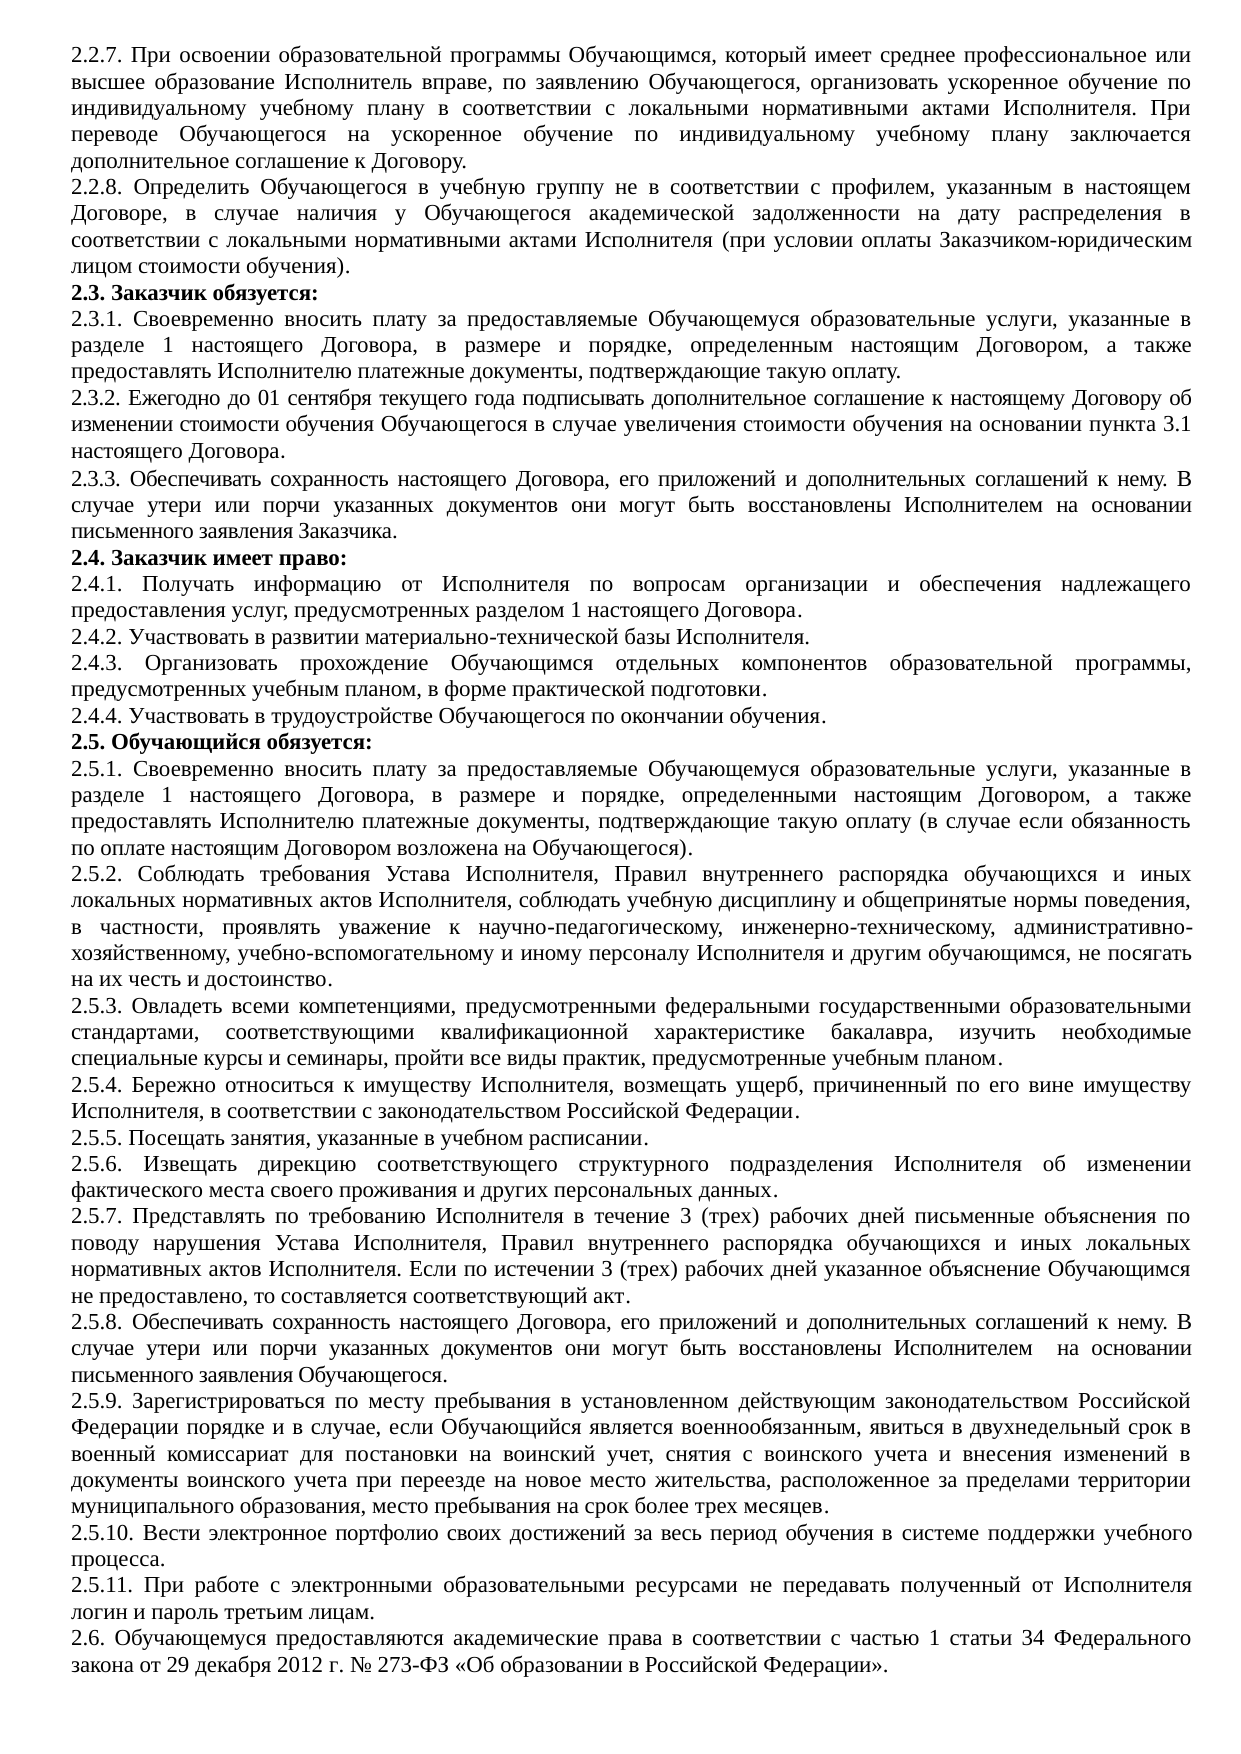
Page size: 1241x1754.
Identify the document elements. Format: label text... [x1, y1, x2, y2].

text 2.5.7. Представлять по требованию Исполнителя в течение 3 (трех) рабочих дней письменные объяснения по поводу нарушения Устава Исполнителя, Правил внутреннего распорядка обучающихся и иных локальных нормативных актов Исполнителя. Если по истечении 3 (трех) рабочих дней указанное объяснение Обучающимся не предоставлено, то составляется соответствующий акт. [71, 1203, 1193, 1308]
text 2.3.1. Своевременно вносить плату за предоставляемые Обучающемуся образовательные услуги, указанные в разделе 1 настоящего Договора, в размере и порядке, определенным настоящим Договором, а также предоставлять Исполнителю платежные документы, подтверждающие такую оплату. [71, 305, 1193, 384]
text 2.5.1. Своевременно вносить плату за предоставляемые Обучающемуся образовательные услуги, указанные в разделе 1 настоящего Договора, в размере и порядке, определенными настоящим Договором, а также предоставлять Исполнителю платежные документы, подтверждающие такую оплату (в случае если обязанность по оплате настоящим Договором возложена на Обучающегося). [71, 754, 1193, 860]
text 2.5.3. Овладеть всеми компетенциями, предусмотренными федеральными государственными образовательными стандартами, соответствующими квалификационной характеристике бакалавра, изучить необходимые специальные курсы и семинары, пройти все виды практик, предусмотренные учебным планом. [71, 992, 1193, 1071]
text 2.4.4. Участвовать в трудоустройстве Обучающегося по окончании обучения. [71, 702, 1193, 728]
text 2.3. Заказчик обязуется: [71, 278, 1193, 305]
text 2.5.4. Бережно относиться к имуществу Исполнителя, возмещать ущерб, причиненный по его вине имуществу Исполнителя, в соответствии с законодательством Российской Федерации. [71, 1071, 1193, 1123]
text 2.5.5. Посещать занятия, указанные в учебном расписании. [71, 1123, 1193, 1150]
text 2.4.1. Получать информацию от Исполнителя по вопросам организации и обеспечения надлежащего предоставления услуг, предусмотренных разделом 1 настоящего Договора. [71, 570, 1193, 623]
text 2.6. Обучающемуся предоставляются академические права в соответствии с частью 1 статьи 34 Федерального закона от 29 декабря 2012 г. № 273-ФЗ «Об образовании в Российской Федерации». [71, 1624, 1193, 1677]
text 2.4.3. Организовать прохождение Обучающимся отдельных компонентов образовательной программы, предусмотренных учебным планом, в форме практической подготовки. [71, 649, 1193, 702]
text 2.5. Обучающийся обязуется: [71, 728, 1193, 754]
text 2.3.3. Обеспечивать сохранность настоящего Договора, его приложений и дополнительных соглашений к нему. В случае утери или порчи указанных документов они могут быть восстановлены Исполнителем на основании письменного заявления Заказчика. [71, 465, 1193, 544]
text 2.5.6. Извещать дирекцию соответствующего структурного подразделения Исполнителя об изменении фактического места своего проживания и других персональных данных. [71, 1150, 1193, 1203]
text 2.3.2. Ежегодно до 01 сентября текущего года подписывать дополнительное соглашение к настоящему Договору об изменении стоимости обучения Обучающегося в случае увеличения стоимости обучения на основании пункта 3.1 настоящего Договора. [71, 384, 1193, 465]
text 2.2.7. При освоении образовательной программы Обучающимся, который имеет среднее профессиональное или высшее образование Исполнитель вправе, по заявлению Обучающегося, организовать ускоренное обучение по индивидуальному учебному плану в соответствии с локальными нормативными актами Исполнителя. При переводе Обучающегося на ускоренное обучение по индивидуальному учебному плану заключается дополнительное соглашение к Договору. [71, 41, 1193, 173]
text 2.2.8. Определить Обучающегося в учебную группу не в соответствии с профилем, указанным в настоящем Договоре, в случае наличия у Обучающегося академической задолженности на дату распределения в соответствии с локальными нормативными актами Исполнителя (при условии оплаты Заказчиком-юридическим лицом стоимости обучения). [71, 173, 1193, 278]
text 2.5.11. При работе с электронными образовательными ресурсами не передавать полученный от Исполнителя логин и пароль третьим лицам. [71, 1572, 1193, 1624]
text 2.4.2. Участвовать в развитии материально-технической базы Исполнителя. [71, 623, 1193, 649]
text 2.5.9. Зарегистрироваться по месту пребывания в установленном действующим законодательством Российской Федерации порядке и в случае, если Обучающийся является военнообязанным, явиться в двухнедельный срок в военный комиссариат для постановки на воинский учет, снятия с воинского учета и внесения изменений в документы воинского учета при переезде на новое место жительства, расположенное за пределами территории муниципального образования, место пребывания на срок более трех месяцев. [71, 1387, 1193, 1519]
text 2.4. Заказчик имеет право: [71, 544, 1193, 570]
text 2.5.10. Вести электронное портфолио своих достижений за весь период обучения в системе поддержки учебного процесса. [71, 1519, 1193, 1572]
text 2.5.8. Обеспечивать сохранность настоящего Договора, его приложений и дополнительных соглашений к нему. В случае утери или порчи указанных документов они могут быть восстановлены Исполнителем на основании письменного заявления Обучающегося. [71, 1308, 1193, 1387]
text 2.5.2. Соблюдать требования Устава Исполнителя, Правил внутреннего распорядка обучающихся и иных локальных нормативных актов Исполнителя, соблюдать учебную дисциплину и общепринятые нормы поведения, в частности, проявлять уважение к научно-педагогическому, инженерно-техническому, административно-хозяйственному, учебно-вспомогательному и иному персоналу Исполнителя и другим обучающимся, не посягать на их честь и достоинство. [71, 860, 1193, 992]
